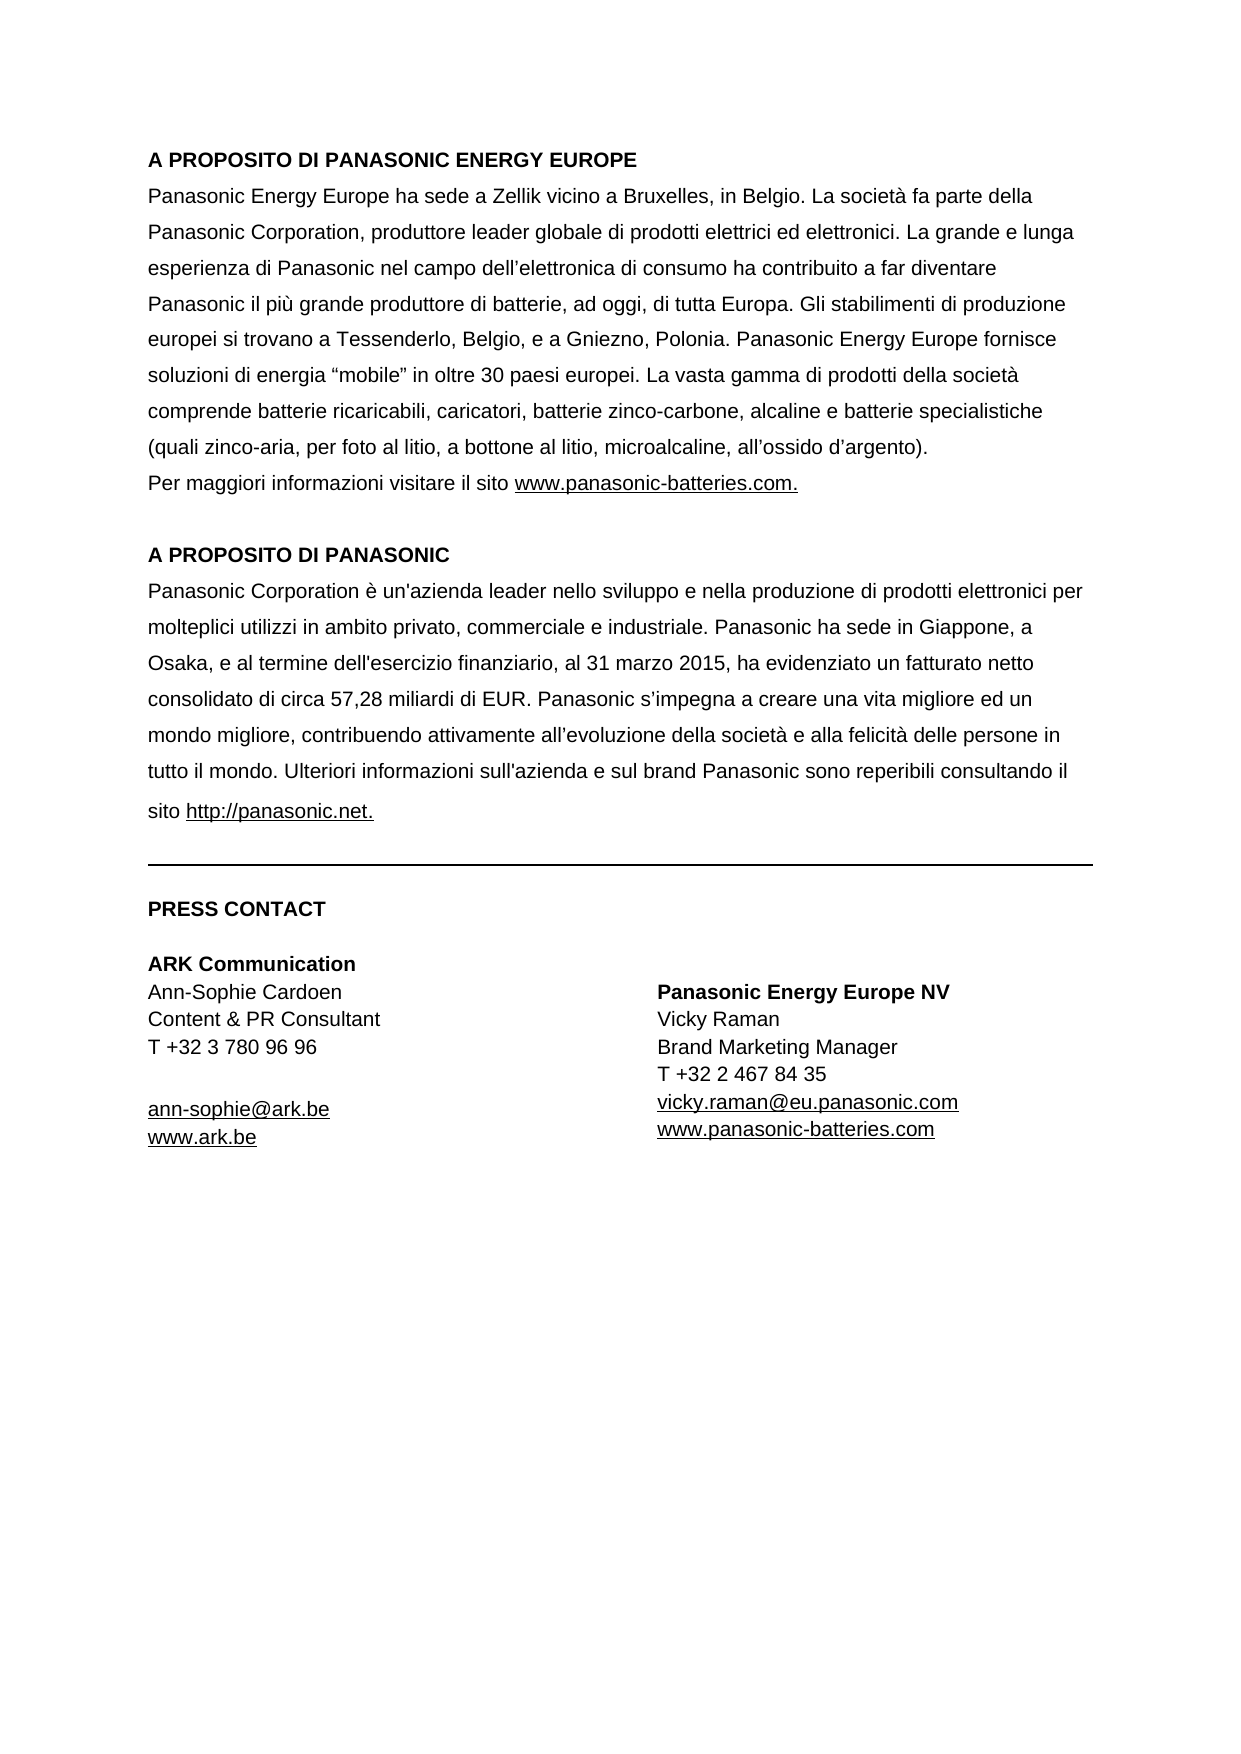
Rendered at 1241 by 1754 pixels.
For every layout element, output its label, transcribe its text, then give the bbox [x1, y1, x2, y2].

text PRESS CONTACT [148, 897, 583, 921]
text vicky.raman@eu.panasonic.com [657, 1089, 1093, 1113]
text ARK Communication [148, 924, 583, 976]
text Brand Marketing Manager [657, 1034, 1093, 1058]
text A PROPOSITO DI PANASONIC ENERGY EUROPE [148, 148, 1093, 172]
text Content & PR Consultant [148, 1007, 583, 1031]
text A PROPOSITO DI PANASONIC [148, 543, 1093, 567]
text Per maggiori informazioni visitare il sito www.panasonic-batteries.com. [148, 471, 1093, 495]
text Panasonic Energy Europe NV [657, 979, 1093, 1003]
text Ann-Sophie Cardoen [148, 979, 583, 1003]
text Vicky Raman [657, 1007, 1093, 1031]
text ann-sophie@ark.be [148, 1097, 583, 1121]
text www.ark.be [148, 1124, 583, 1148]
text T +32 3 780 96 96 [148, 1034, 583, 1058]
text www.panasonic-batteries.com [657, 1117, 1093, 1141]
text Panasonic Energy Europe ha sede a Zellik vicino a Bruxelles, in Belgio. La società fa parte della Panasonic Corporation, produttore leader globale di prodotti elettrici ed elettronici. La grande e lunga esperienza di Panasonic nel campo dell’elettronica di consumo ha contribuito a far diventare Panasonic il più grande produttore di batterie, ad oggi, di tutta Europa. Gli stabilimenti di produzione europei si trovano a Tessenderlo, Belgio, e a Gniezno, Polonia. Panasonic Energy Europe fornisce soluzioni di energia “mobile” in oltre 30 paesi europei. La vasta gamma di prodotti della società comprende batterie ricaricabili, caricatori, batterie zinco-carbone, alcaline e batterie specialistiche (quali zinco-aria, per foto al litio, a bottone al litio, microalcaline, all’ossido d’argento). [148, 183, 1093, 459]
text Panasonic Corporation è un'azienda leader nello sviluppo e nella produzione di prodotti elettronici per molteplici utilizzi in ambito privato, commerciale e industriale. Panasonic ha sede in Giappone, a Osaka, e al termine dell'esercizio finanziario, al 31 marzo 2015, ha evidenziato un fatturato netto consolidato di circa 57,28 miliardi di EUR. Panasonic s’impegna a creare una vita migliore ed un mondo migliore, contribuendo attivamente all’evoluzione della società e alla felicità delle persone in tutto il mondo. Ulteriori informazioni sull'azienda e sul brand Panasonic sono reperibili consultando il sito http://panasonic.net. [148, 579, 1093, 824]
text T +32 2 467 84 35 [657, 1062, 1093, 1086]
